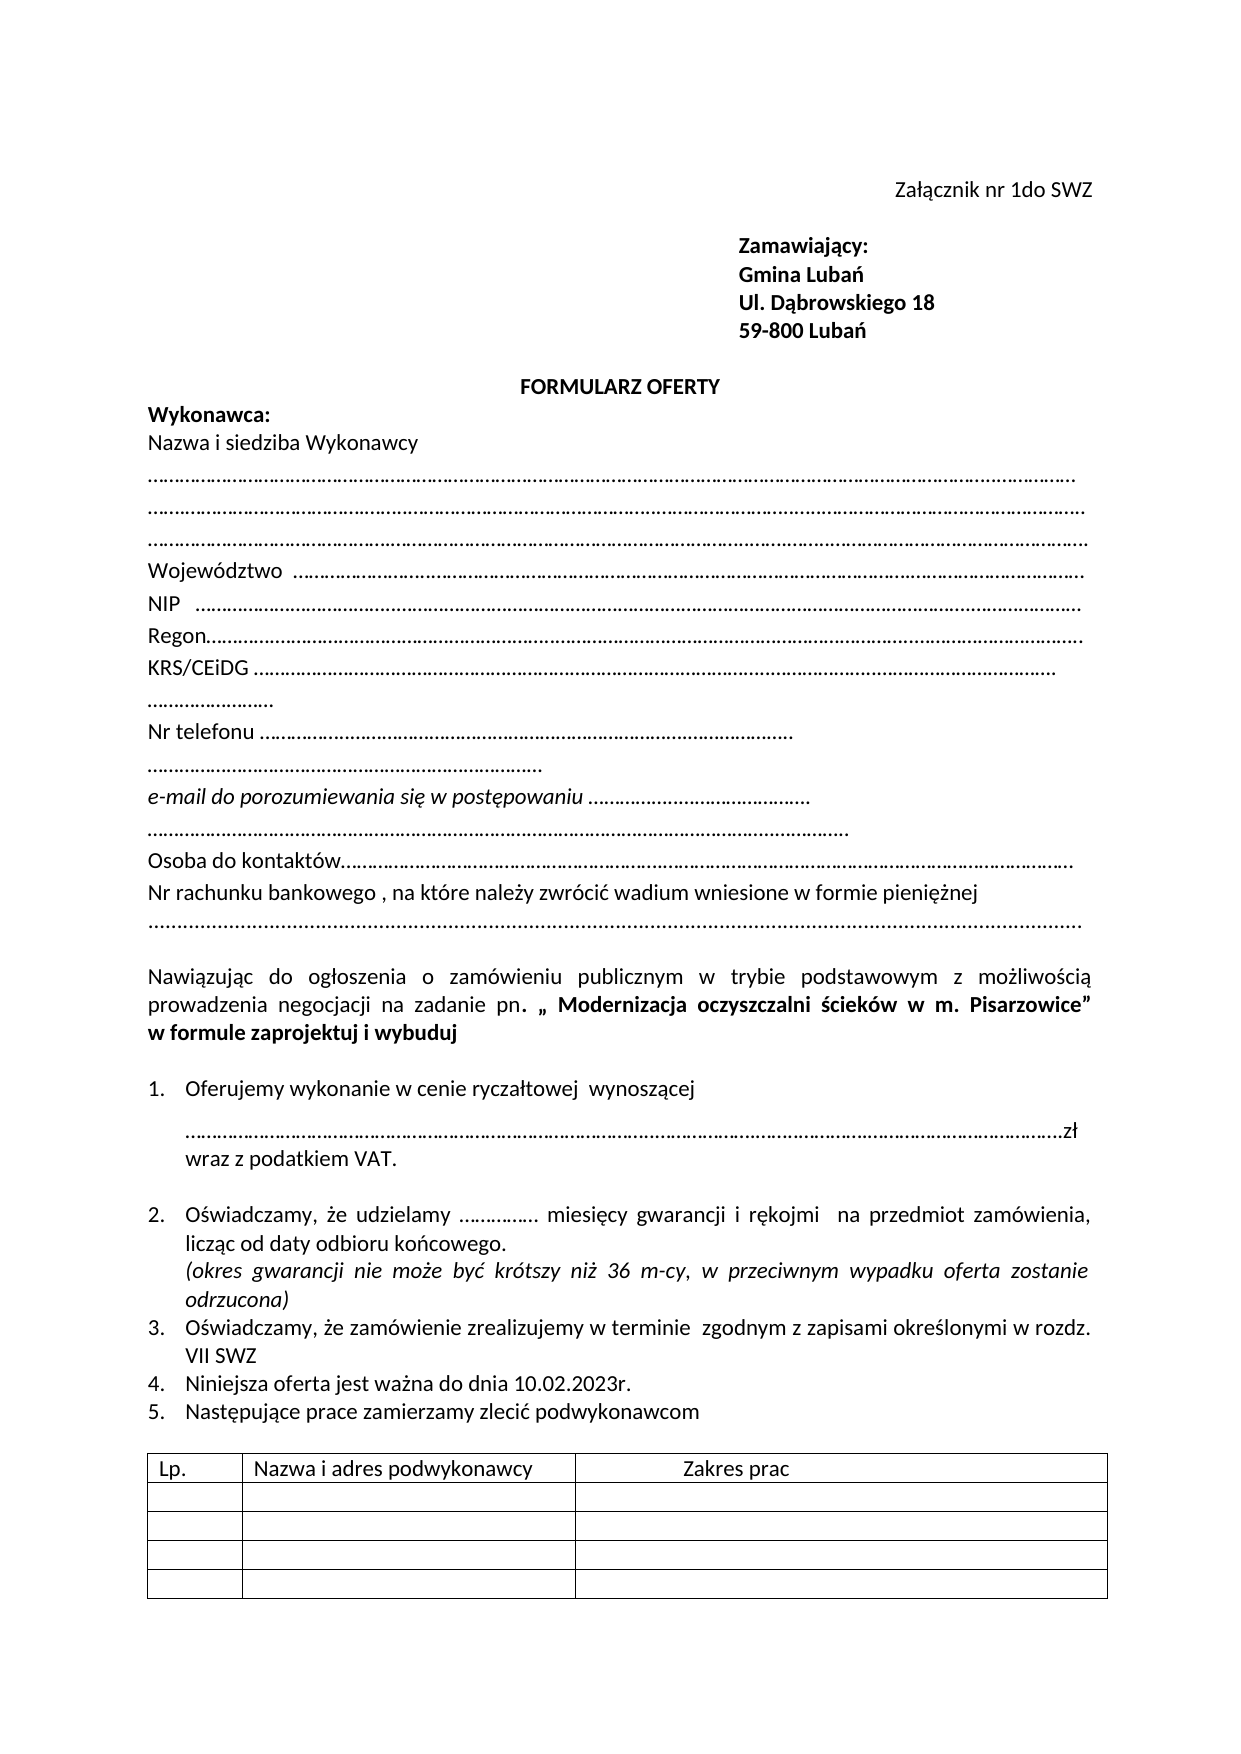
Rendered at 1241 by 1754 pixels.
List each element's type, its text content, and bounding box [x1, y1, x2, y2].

text Województwo ……………………..……………………………………………………………………………….…………………………… [148, 557, 1093, 584]
list Następujące prace zamierzamy zlecić podwykonawcom [148, 1397, 1093, 1425]
table_cell [576, 1570, 1107, 1598]
text Nazwa i siedziba Wykonawcy ……………………………………………………………………………………………………………………………………………..…………… [148, 428, 1082, 488]
list Niniejsza oferta jest ważna do dnia 10.02.2023r. [148, 1369, 1093, 1397]
text .................................................................................................................................................................. [148, 906, 1093, 934]
text KRS/CEiDG ……………………………………………………………………………………..………………..…………………………….…………………… [148, 653, 1093, 713]
table_cell [576, 1483, 1107, 1511]
table_cell [243, 1512, 575, 1540]
text e-mail do porozumiewania się w postępowaniu ……………..…………………….………………………………………………………………………………………………………..………….. [148, 782, 1093, 842]
text Gmina Lubań [738, 260, 1093, 288]
table_cell [148, 1570, 242, 1598]
table_header Lp. [148, 1454, 242, 1482]
text NIP ………………………………..……………………………………………………………………………………………….………………… Regon………….……………………………………………..…………………………………………………………..………………………….. [148, 589, 1093, 649]
text ……………………………………….…………………………………………………………..…….……..…………………………………………. [148, 524, 1093, 552]
text Wykonawca: [148, 400, 1093, 428]
table_cell [576, 1541, 1107, 1569]
table_cell [148, 1483, 242, 1511]
table_cell [576, 1512, 1107, 1540]
text 59-800 Lubań [738, 316, 1093, 344]
table_cell [148, 1512, 242, 1540]
list Oświadczamy, że udzielamy …………… miesięcy gwarancji i rękojmi na przedmiot zamówienia, licząc od daty odbioru końcowego. [148, 1201, 1093, 1257]
table_cell [243, 1541, 575, 1569]
text Ul. Dąbrowskiego 18 [738, 288, 1093, 316]
table_cell [148, 1541, 242, 1569]
table_cell [243, 1483, 575, 1511]
text wraz z podatkiem VAT. [185, 1144, 1093, 1173]
table_header Nazwa i adres podwykonawcy [243, 1454, 575, 1482]
text …….…………………………….……..………………………………………..……………………..…..………………………………………….. [148, 492, 1093, 520]
table_cell [243, 1570, 575, 1598]
text Zamawiający: [738, 232, 1093, 260]
text Osoba do kontaktów…………………………………………………….…………………………………………………………………… [148, 846, 1093, 874]
text Nr rachunku bankowego , na które należy zwrócić wadium wniesione w formie pieniężnej [148, 878, 1093, 906]
text Nawiązując do ogłoszenia o zamówieniu publicznym w trybie podstawowym z możliwością prowadzenia negocjacji na zadanie pn. „ Modernizacja oczyszczalni ścieków w m. Pisarzowice” w formule zaprojektuj i wybuduj [148, 962, 1093, 1047]
text ……………………………………………………………………………..……………….……..………….……………………………….zł [185, 1117, 1093, 1144]
list Oferujemy wykonanie w cenie ryczałtowej wynoszącej [148, 1074, 1093, 1103]
text (okres gwarancji nie może być krótszy niż 36 m-cy, w przeciwnym wypadku oferta zostanie odrzucona) [185, 1257, 1093, 1313]
text Nr telefonu ……………..……………………………………………………….………………..………………………………………………………………… [148, 717, 1093, 778]
text Załącznik nr 1do SWZ [148, 176, 1093, 204]
list Oświadczamy, że zamówienie zrealizujemy w terminie zgodnym z zapisami określonymi w rozdz. VII SWZ [148, 1313, 1093, 1369]
text FORMULARZ OFERTY [148, 372, 1093, 400]
table_header Zakres prac [576, 1454, 1107, 1482]
